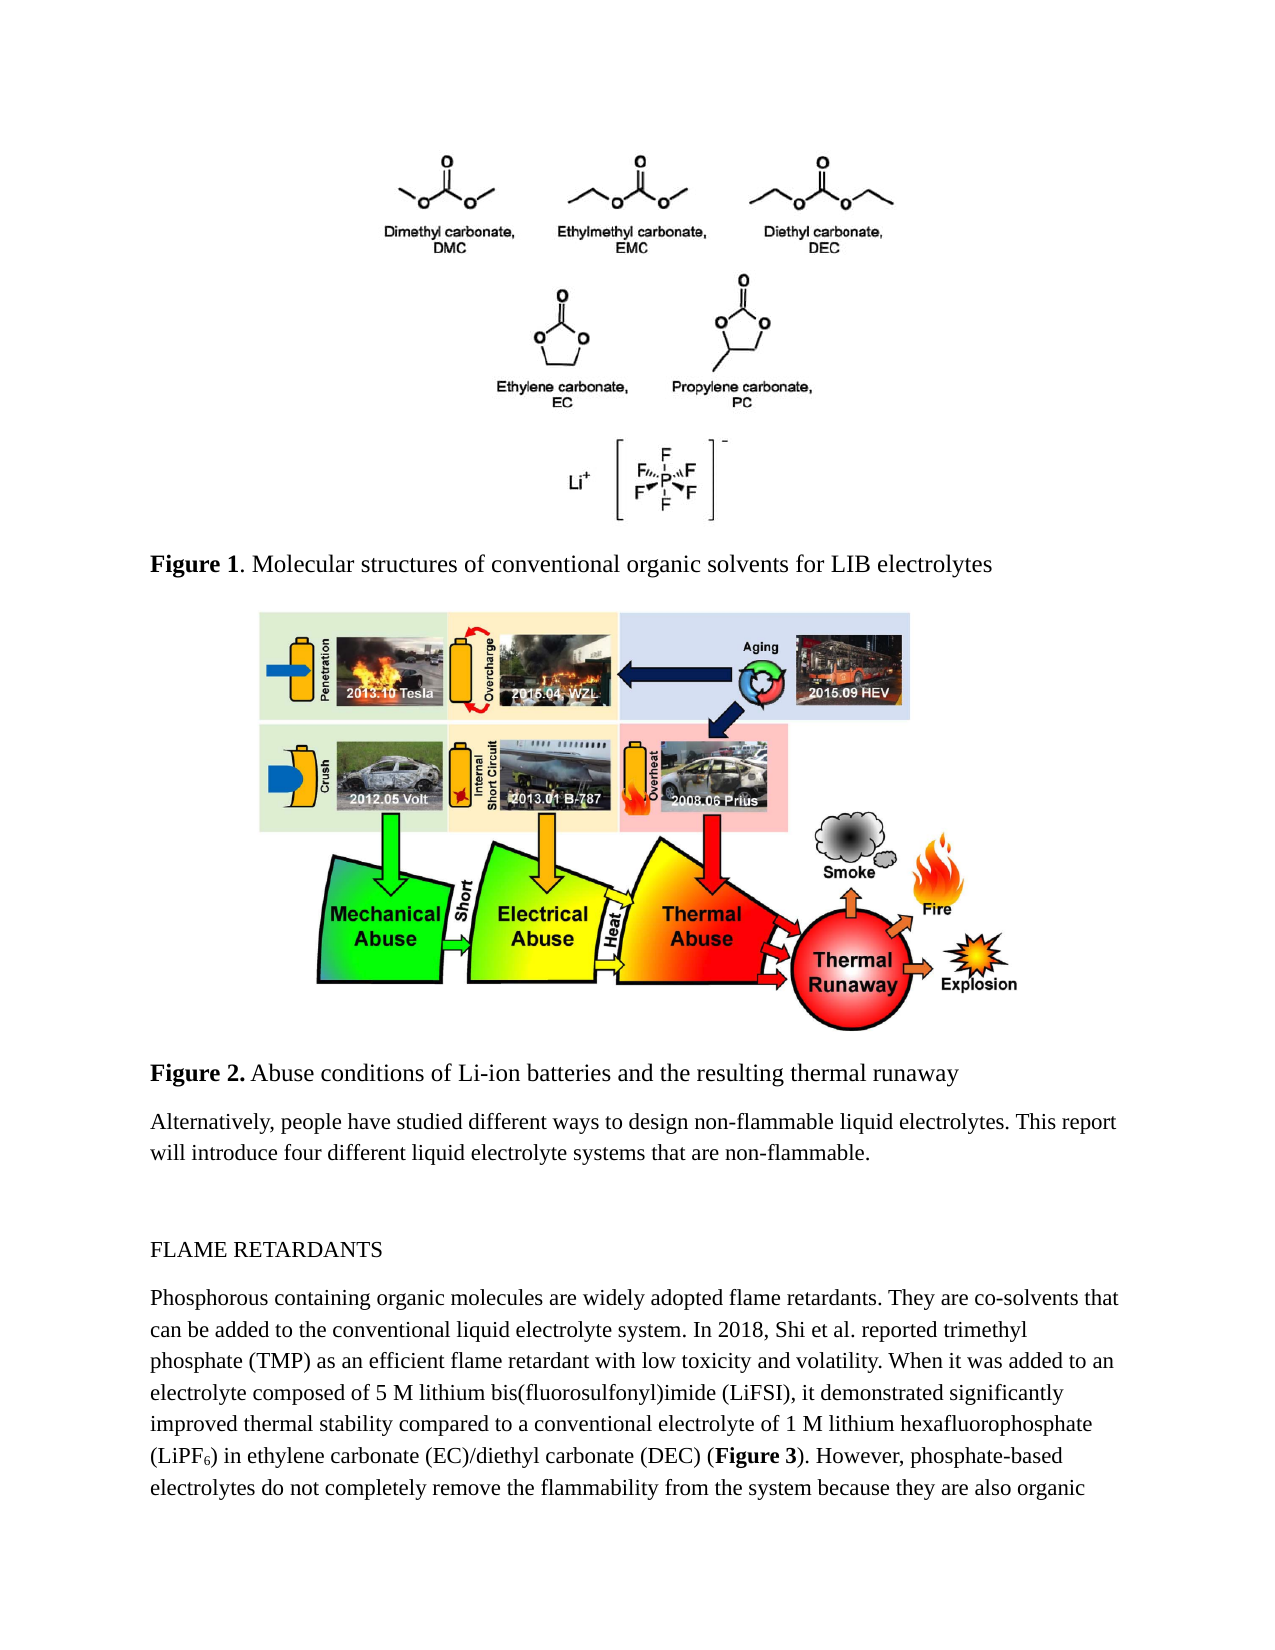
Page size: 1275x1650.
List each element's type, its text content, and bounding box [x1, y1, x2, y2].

text Alternatively, people have studied different ways to design non-flammable liquid electrolytes. This report will introduce four different liquid electrolyte systems that are non-flammable. [150, 1108, 1125, 1166]
picture [242, 598, 1033, 1037]
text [150, 1284, 1125, 1500]
text Figure 1. Molecular structures of conventional organic solvents for LIB electrolytes [150, 549, 1125, 578]
text Figure 2. Abuse conditions of Li-ion batteries and the resulting thermal runaway [150, 1058, 1125, 1087]
picture [378, 150, 897, 527]
text FLAME RETARDANTS [150, 1236, 1125, 1262]
